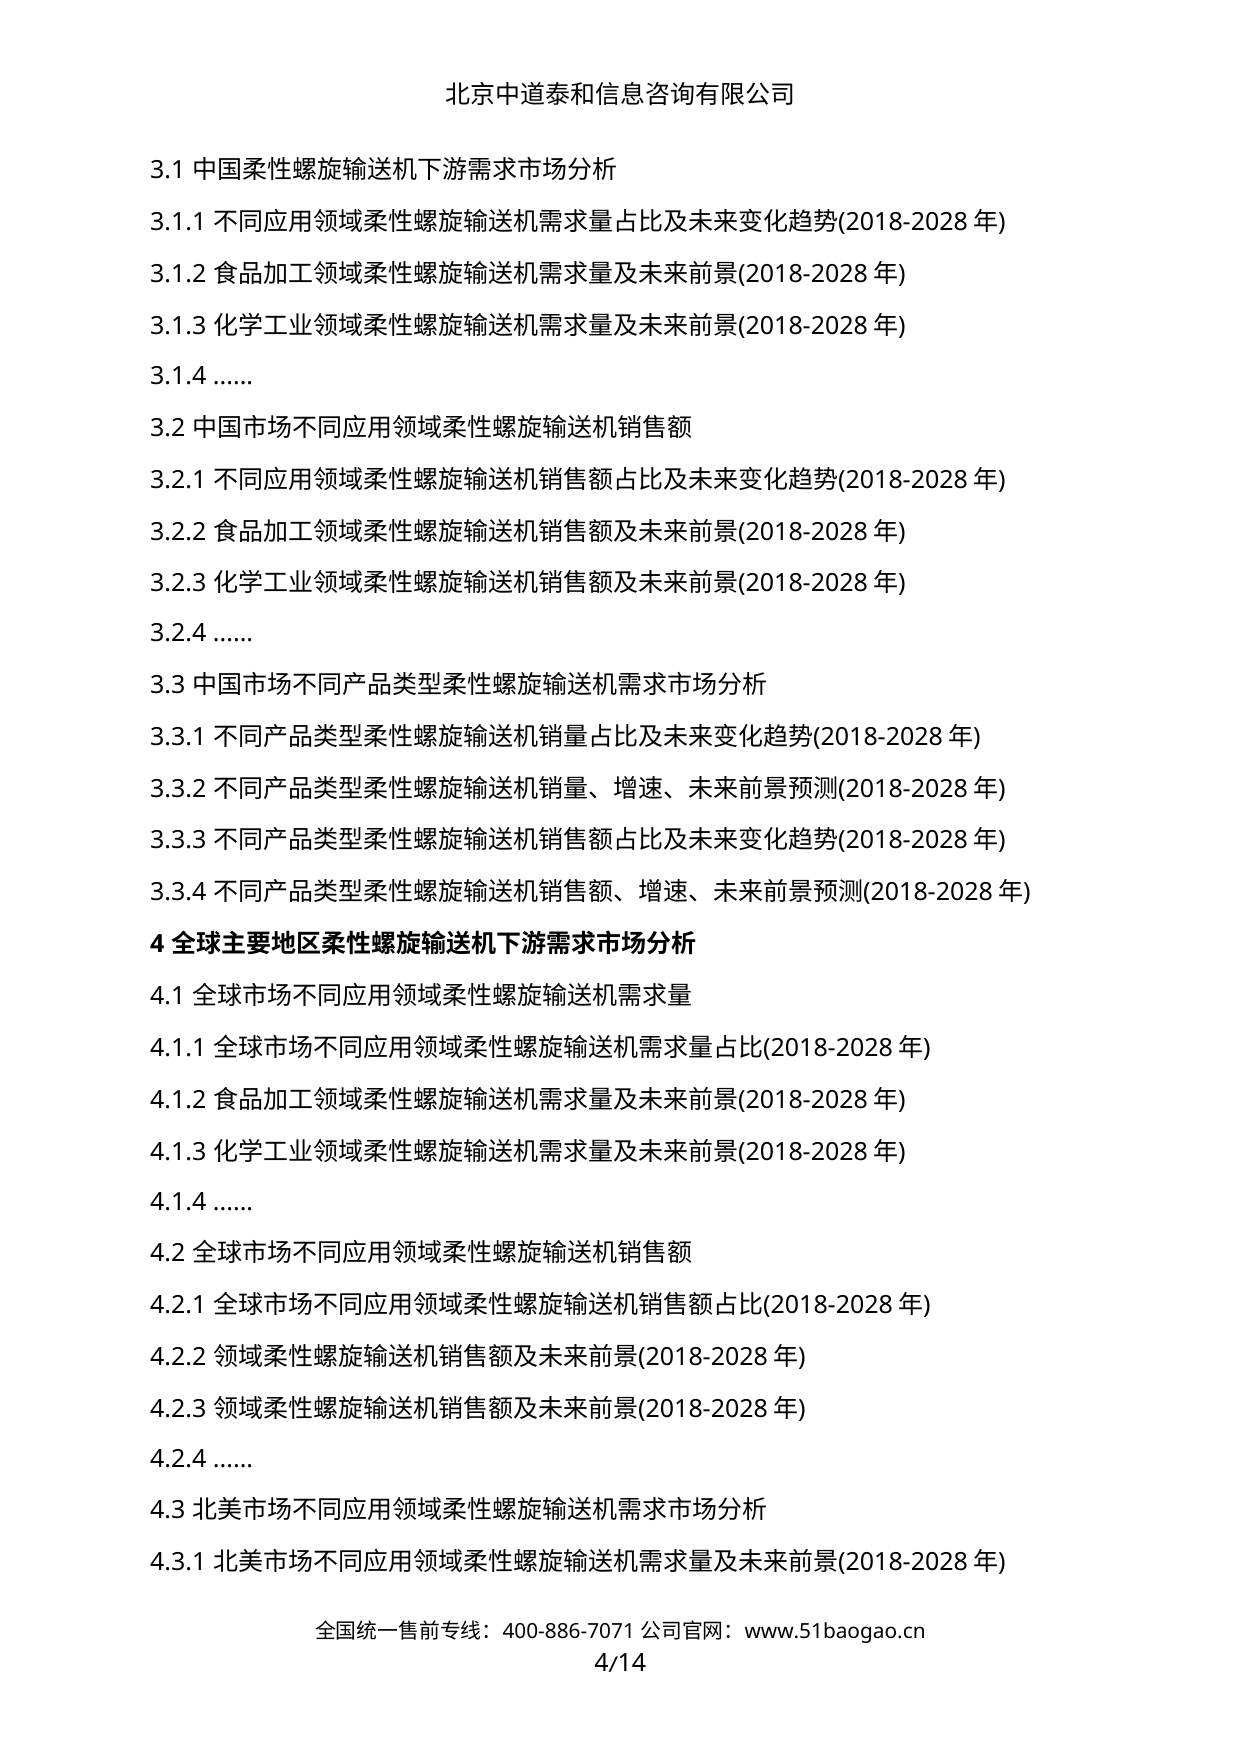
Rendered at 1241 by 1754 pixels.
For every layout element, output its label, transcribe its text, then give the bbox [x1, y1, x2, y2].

text 3.1.1 不同应用领域柔性螺旋输送机需求量占比及未来变化趋势(2018-2028年) [150, 202, 1090, 238]
text 3.2.1 不同应用领域柔性螺旋输送机销售额占比及未来变化趋势(2018-2028年) [150, 459, 1090, 495]
text 4.2.4 ...... [150, 1440, 1090, 1474]
text 3.1.2 食品加工领域柔性螺旋输送机需求量及未来前景(2018-2028年) [150, 254, 1090, 290]
text 3.3.4 不同产品类型柔性螺旋输送机销售额、增速、未来前景预测(2018-2028年) [150, 872, 1090, 908]
text 3.3.2 不同产品类型柔性螺旋输送机销量、增速、未来前景预测(2018-2028年) [150, 768, 1090, 804]
text 4.2.1 全球市场不同应用领域柔性螺旋输送机销售额占比(2018-2028年) [150, 1285, 1090, 1321]
text 4.1.3 化学工业领域柔性螺旋输送机需求量及未来前景(2018-2028年) [150, 1131, 1090, 1167]
text 4 全球主要地区柔性螺旋输送机下游需求市场分析 [150, 924, 1090, 960]
text 3.3.3 不同产品类型柔性螺旋输送机销售额占比及未来变化趋势(2018-2028年) [150, 820, 1090, 856]
text 3.1.4 ...... [150, 357, 1090, 392]
text 4.3 北美市场不同应用领域柔性螺旋输送机需求市场分析 [150, 1490, 1090, 1526]
text 4.1.4 ...... [150, 1183, 1090, 1217]
text 3.1 中国柔性螺旋输送机下游需求市场分析 [150, 150, 1090, 186]
text 4.2.2 领域柔性螺旋输送机销售额及未来前景(2018-2028年) [150, 1337, 1090, 1373]
text 3.3.1 不同产品类型柔性螺旋输送机销量占比及未来变化趋势(2018-2028年) [150, 716, 1090, 752]
text 4.2.3 领域柔性螺旋输送机销售额及未来前景(2018-2028年) [150, 1388, 1090, 1425]
text 4.1 全球市场不同应用领域柔性螺旋输送机需求量 [150, 976, 1090, 1012]
text 3.2.3 化学工业领域柔性螺旋输送机销售额及未来前景(2018-2028年) [150, 563, 1090, 599]
text 3.2.4 ...... [150, 615, 1090, 649]
text 3.2 中国市场不同应用领域柔性螺旋输送机销售额 [150, 407, 1090, 443]
text 4.1.2 食品加工领域柔性螺旋输送机需求量及未来前景(2018-2028年) [150, 1079, 1090, 1116]
text 3.2.2 食品加工领域柔性螺旋输送机销售额及未来前景(2018-2028年) [150, 511, 1090, 547]
text 4.3.1 北美市场不同应用领域柔性螺旋输送机需求量及未来前景(2018-2028年) [150, 1542, 1090, 1578]
text 4.1.1 全球市场不同应用领域柔性螺旋输送机需求量占比(2018-2028年) [150, 1027, 1090, 1064]
text 3.1.3 化学工业领域柔性螺旋输送机需求量及未来前景(2018-2028年) [150, 306, 1090, 342]
text 4.2 全球市场不同应用领域柔性螺旋输送机销售额 [150, 1233, 1090, 1269]
text 3.3 中国市场不同产品类型柔性螺旋输送机需求市场分析 [150, 664, 1090, 701]
